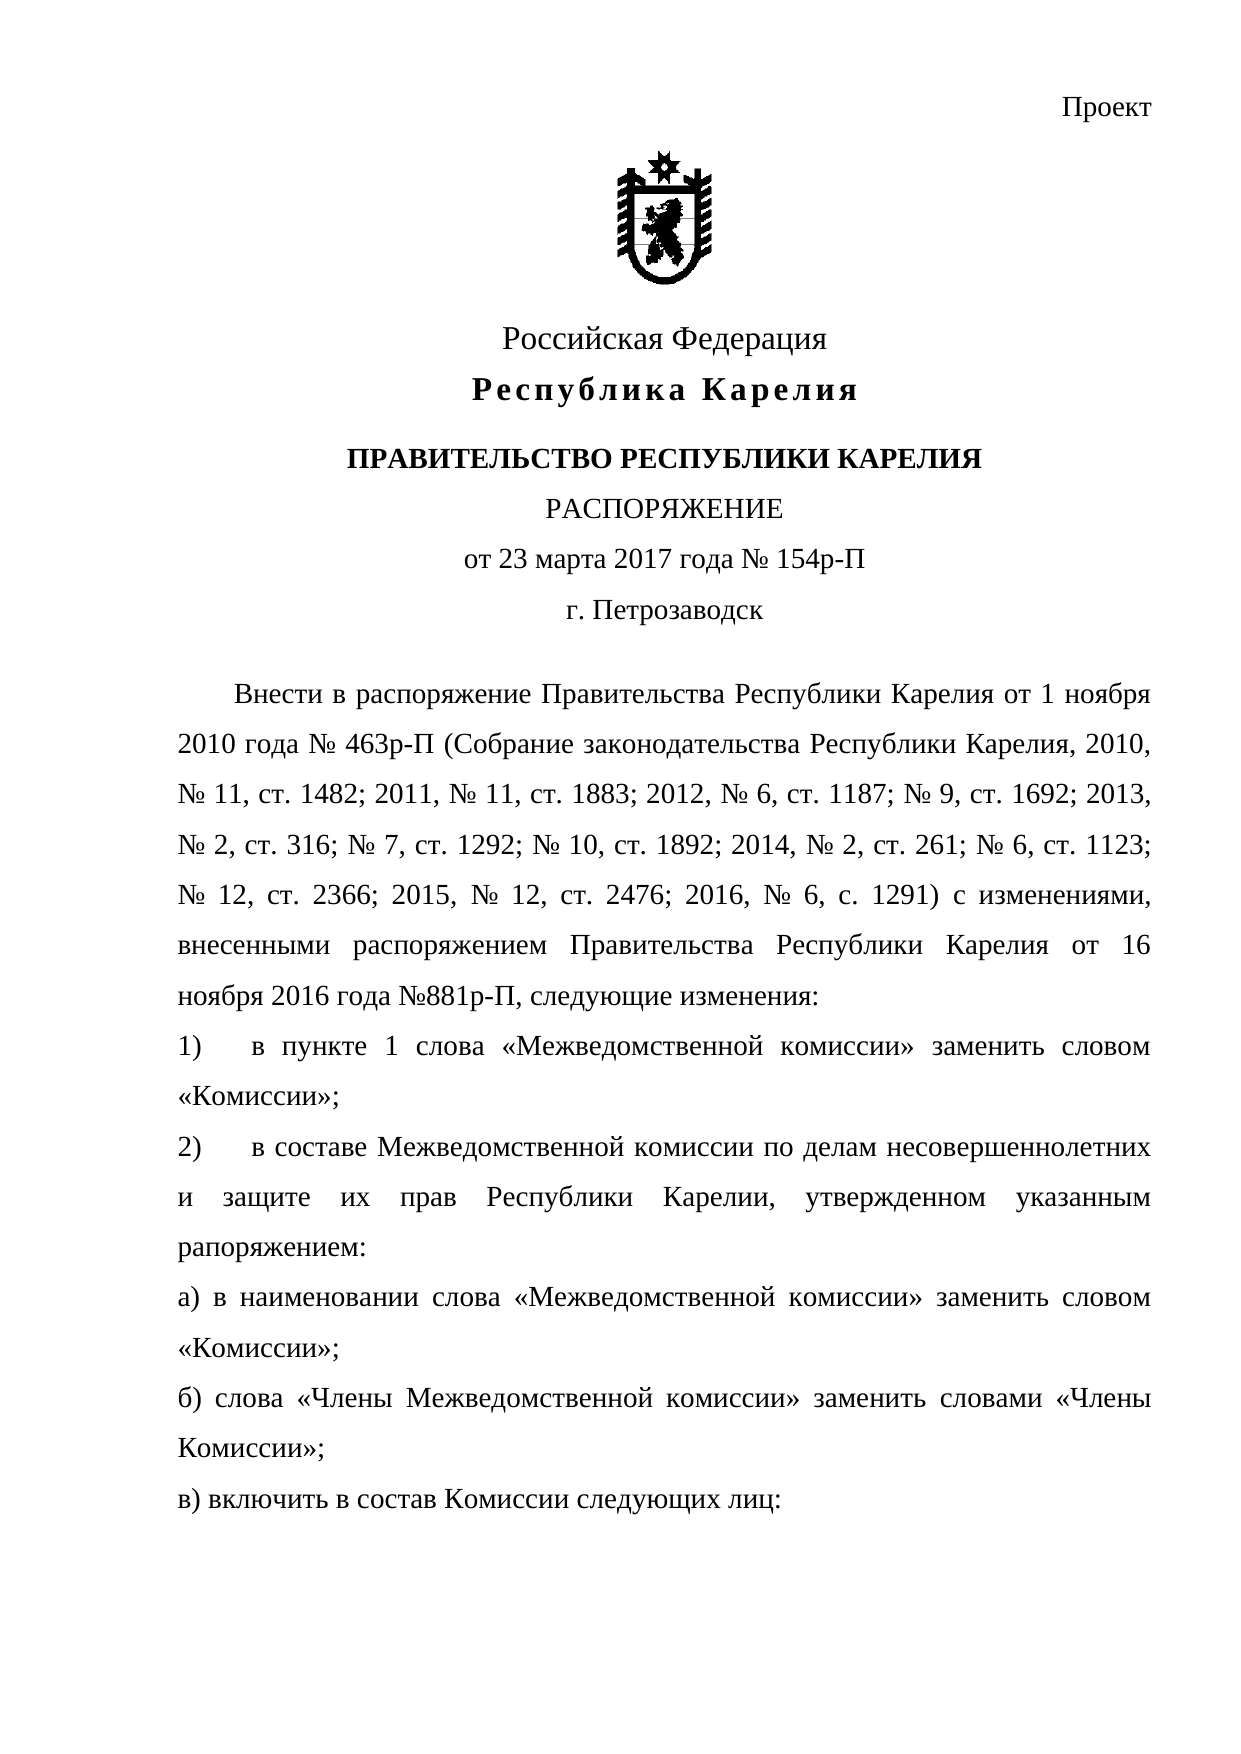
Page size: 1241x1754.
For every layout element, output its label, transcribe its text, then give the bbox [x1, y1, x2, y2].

subtitle Российская Федерация [177, 318, 1152, 357]
list в пункте 1 слова «Межведомственной комиссии» заменить словом «Комиссии»; [177, 1028, 1152, 1112]
text РАСПОРЯЖЕНИЕ [177, 491, 1152, 525]
list в) включить в состав Комиссии следующих лиц: [177, 1481, 1152, 1514]
list б) слова «Члены Межведомственной комиссии» заменить словами «Члены Комиссии»; [177, 1380, 1152, 1464]
list в составе Межведомственной комиссии по делам несовершеннолетних и защите их прав Республики Карелии, утвержденном указанным рапоряжением: [177, 1129, 1152, 1263]
text Внести в распоряжение Правительства Республики Карелия от 1 ноября 2010 года № 463р-П (Собрание законодательства Республики Карелия, 2010, № 11, ст. 1482; 2011, № 11, ст. 1883; 2012, № 6, ст. 1187; № 9, ст. 1692; 2013, № 2, ст. 316; № 7, ст. 1292; № 10, ст. 1892; 2014, № 2, ст. 261; № 6, ст. 1123; № 12, ст. 2366; 2015, № 12, ст. 2476; 2016, № 6, с. 1291) с изменениями, внесенными распоряжением Правительства Республики Карелия от 16 ноября 2016 года №881р-П, следующие изменения: [177, 676, 1152, 1011]
text г. Петрозаводск [177, 592, 1152, 626]
text Проект [177, 89, 1152, 122]
list а) в наименовании слова «Межведомственной комиссии» заменить словом «Комиссии»; [177, 1279, 1152, 1363]
picture [600, 138, 729, 306]
subtitle Республика Карелия [177, 369, 1152, 407]
text ПРАВИТЕЛЬСТВО РЕСПУБЛИКИ КАРЕЛИЯ [177, 441, 1152, 474]
text от 23 марта 2017 года № 154р-П [177, 542, 1152, 575]
